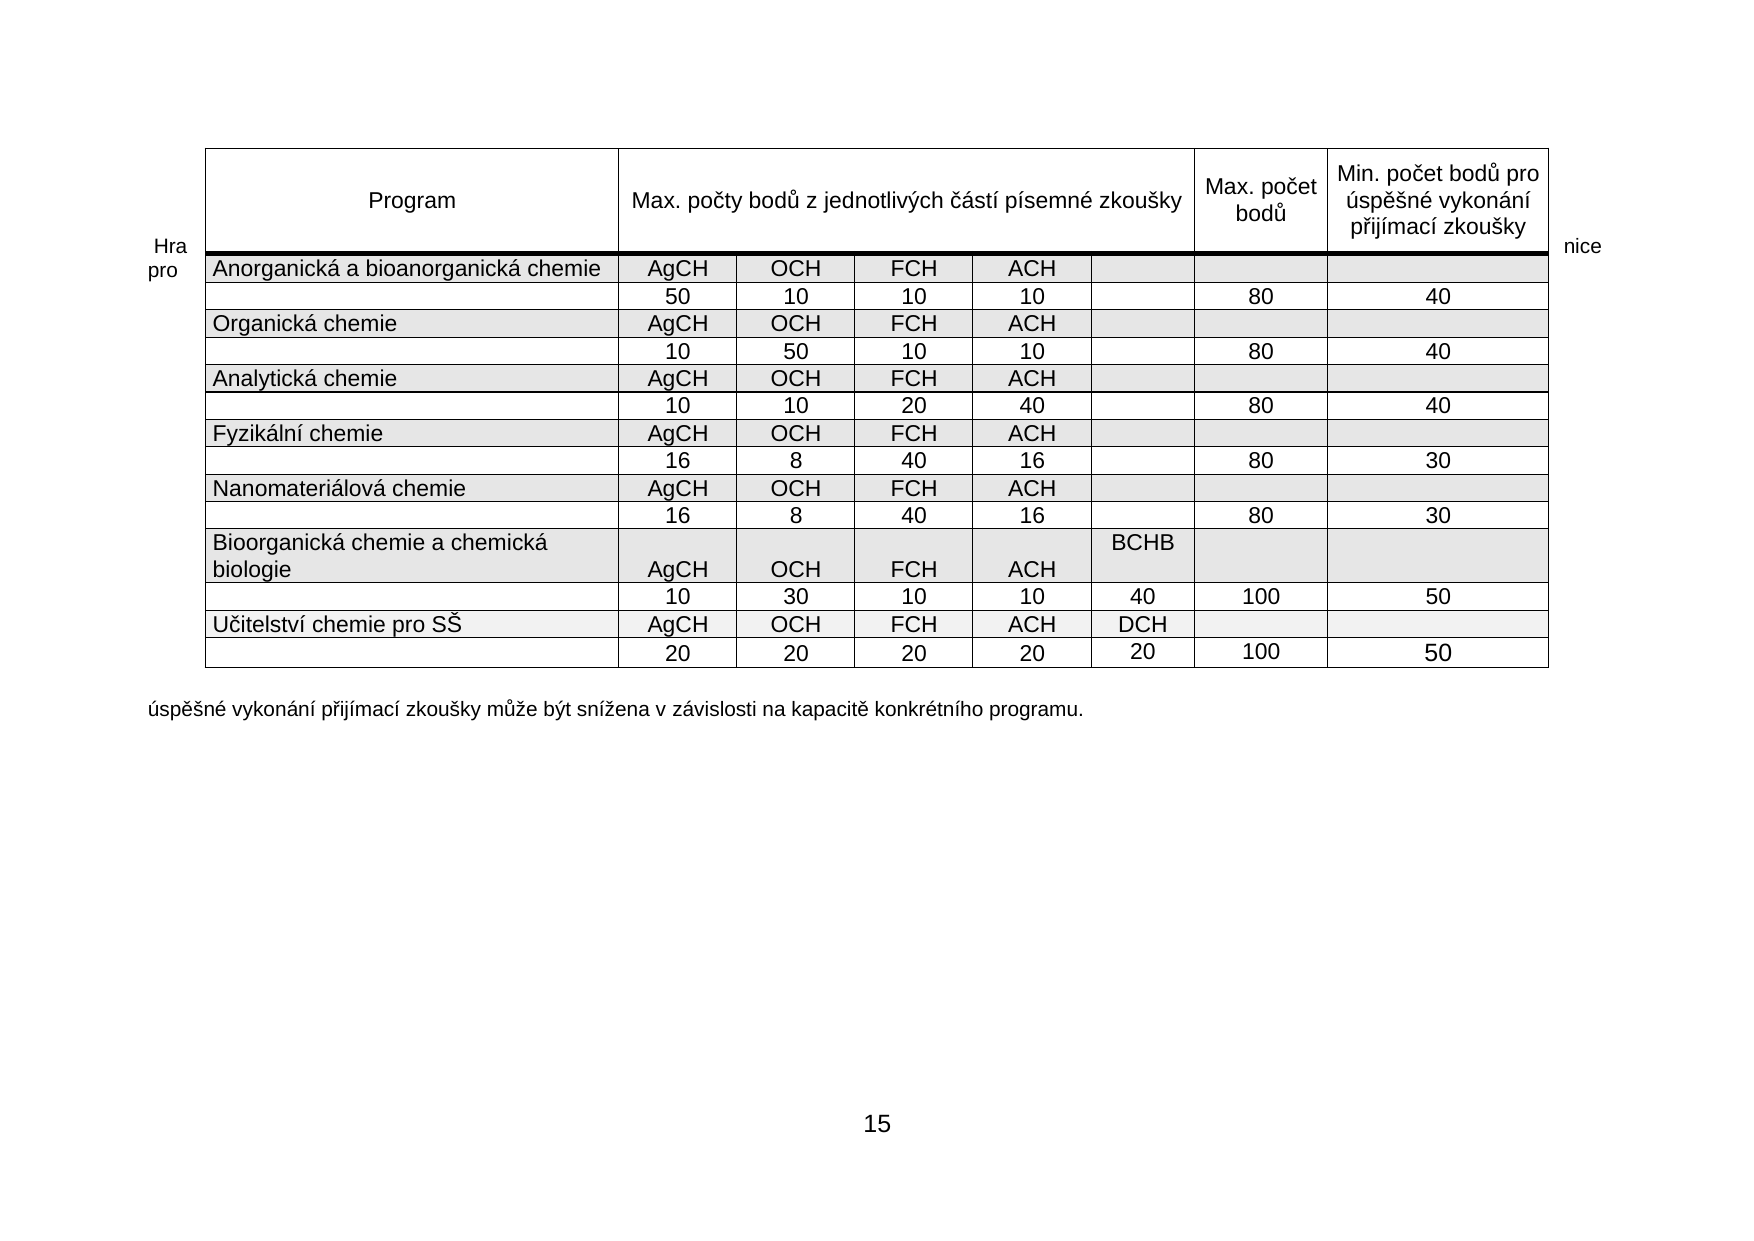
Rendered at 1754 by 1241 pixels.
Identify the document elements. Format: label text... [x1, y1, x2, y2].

text Hranice pro úspěšné vykonání přijímací zkoušky může být snížena v závislosti na kapacitě konkrétního programu. [148, 234, 1606, 720]
